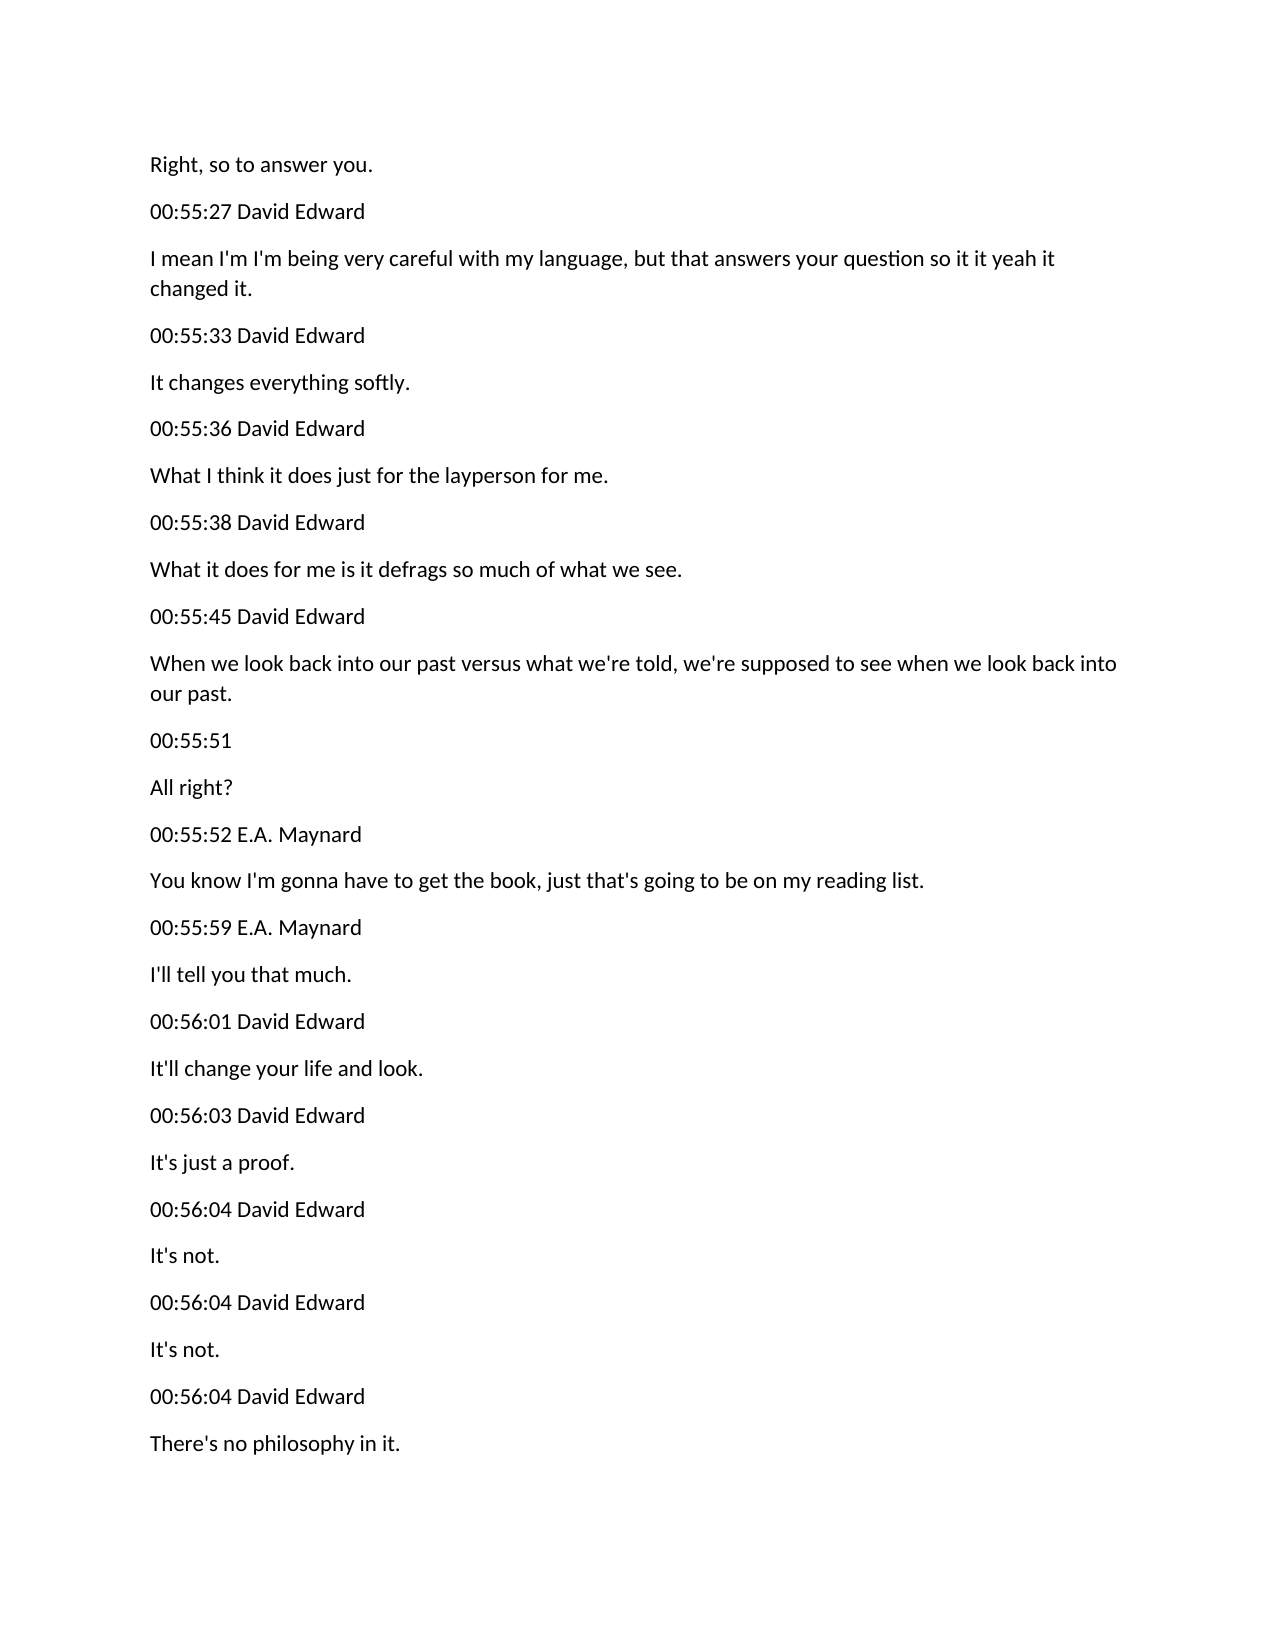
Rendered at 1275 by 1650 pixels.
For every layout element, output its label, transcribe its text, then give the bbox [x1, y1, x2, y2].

text 00:55:27 David Edward [150, 197, 1125, 225]
text 00:55:36 David Edward [150, 414, 1125, 443]
text I'll tell you that much. [150, 960, 1125, 988]
text All right? [150, 773, 1125, 801]
text I mean I'm I'm being very careful with my language, but that answers your question so it it yeah it changed it. [150, 244, 1125, 302]
text When we look back into our past versus what we're told, we're supposed to see when we look back into our past. [150, 649, 1125, 707]
text 00:55:59 E.A. Maynard [150, 913, 1125, 942]
text 00:55:45 David Edward [150, 602, 1125, 630]
text 00:56:03 David Edward [150, 1101, 1125, 1129]
text It's not. [150, 1242, 1125, 1270]
text 00:56:04 David Edward [150, 1288, 1125, 1317]
text It's not. [150, 1335, 1125, 1363]
text There's no philosophy in it. [150, 1429, 1125, 1457]
text 00:55:52 E.A. Maynard [150, 820, 1125, 848]
text What it does for me is it defrags so much of what we see. [150, 555, 1125, 583]
text It'll change your life and look. [150, 1054, 1125, 1082]
text It changes everything softly. [150, 368, 1125, 396]
text Right, so to answer you. [150, 150, 1125, 178]
text 00:55:33 David Edward [150, 321, 1125, 349]
text 00:56:01 David Edward [150, 1007, 1125, 1035]
text You know I'm gonna have to get the book, just that's going to be on my reading list. [150, 867, 1125, 895]
text 00:56:04 David Edward [150, 1382, 1125, 1410]
text What I think it does just for the layperson for me. [150, 461, 1125, 489]
text 00:56:04 David Edward [150, 1195, 1125, 1223]
text 00:55:51 [150, 726, 1125, 754]
text It's just a proof. [150, 1148, 1125, 1176]
text 00:55:38 David Edward [150, 508, 1125, 536]
